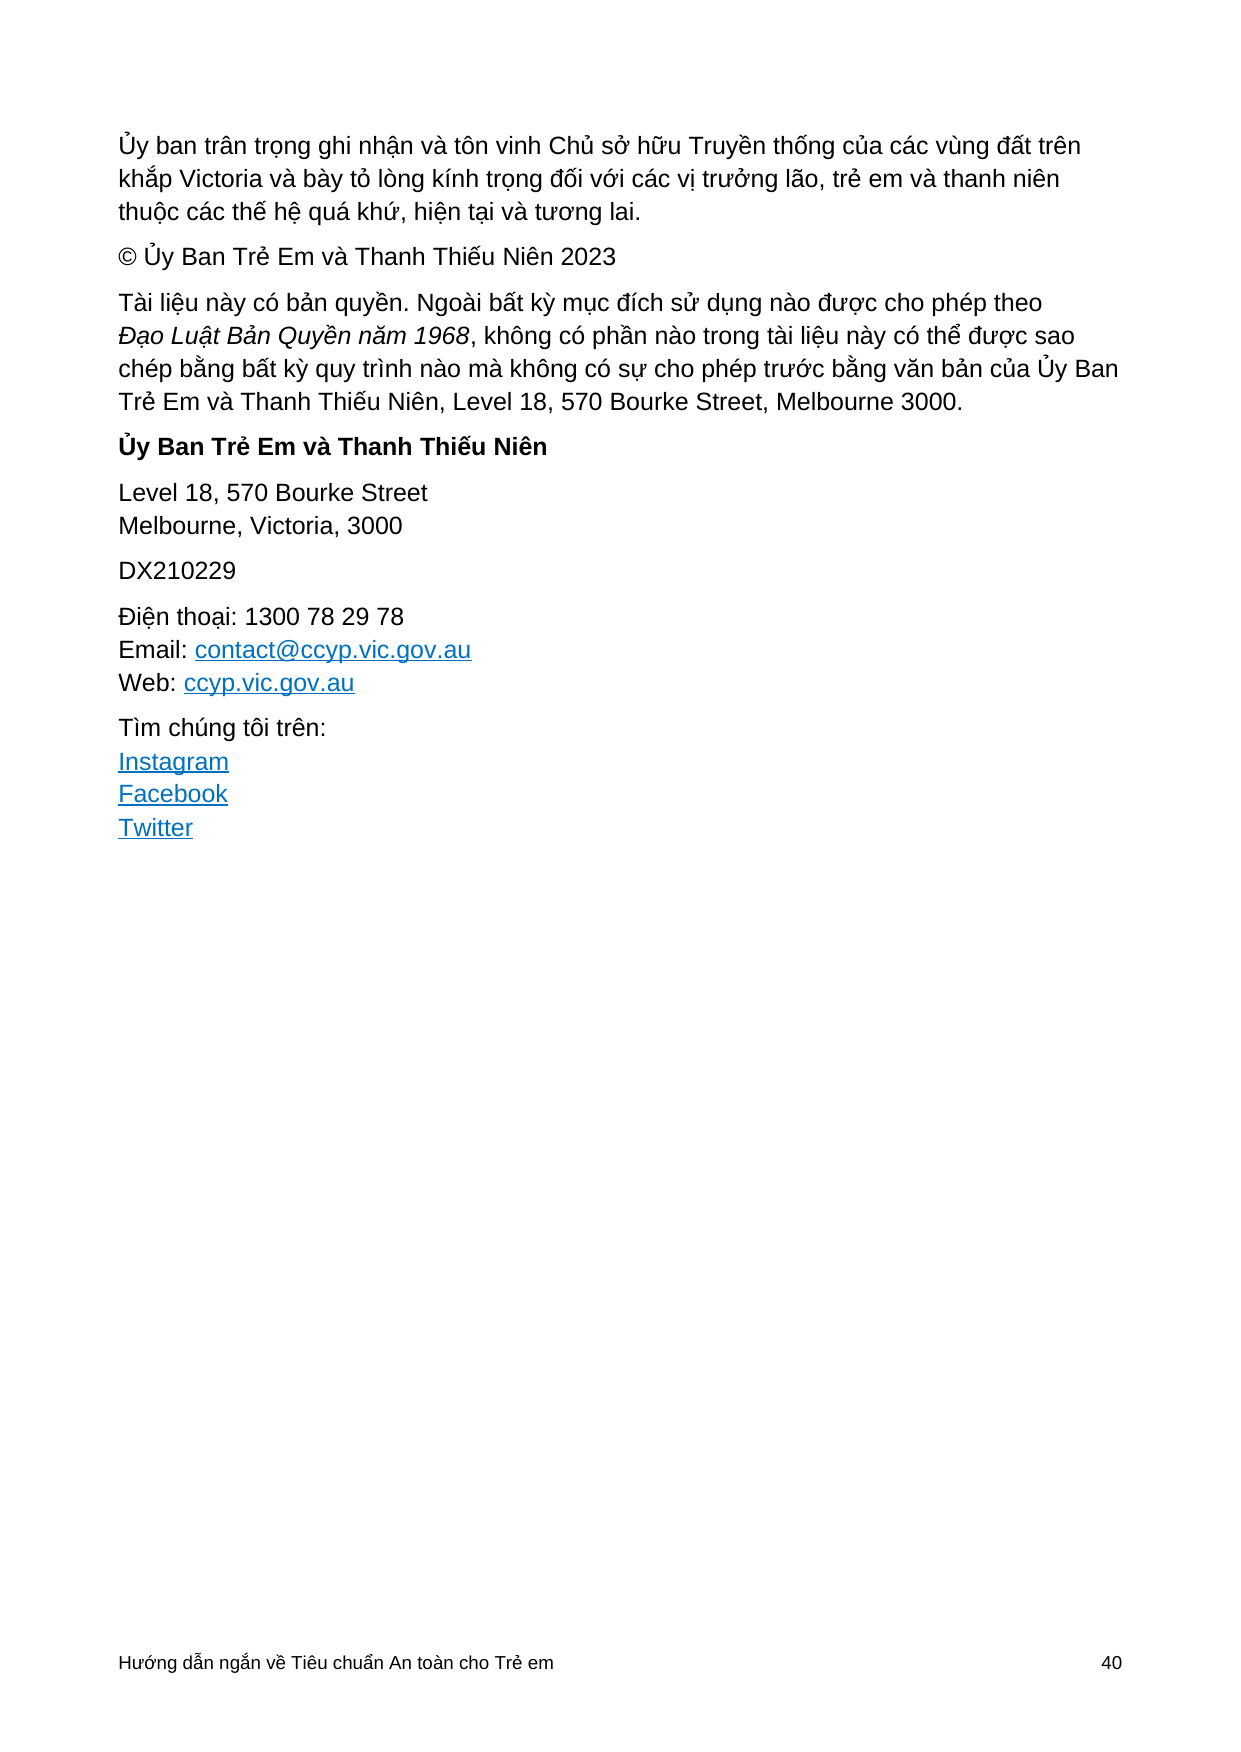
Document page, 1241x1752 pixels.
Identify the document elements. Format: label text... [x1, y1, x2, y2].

text Tài liệu này có bản quyền. Ngoài bất kỳ mục đích sử dụng nào được cho phép theo Đạo Luật Bản Quyền năm 1968, không có phần nào trong tài liệu này có thể được sao chép bằng bất kỳ quy trình nào mà không có sự cho phép trước bằng văn bản của Ủy Ban Trẻ Em và Thanh Thiếu Niên, Level 18, 570 Bourke Street, Melbourne 3000. [118, 288, 1122, 416]
text DX210229 [118, 556, 1122, 585]
text © Ủy Ban Trẻ Em và Thanh Thiếu Niên 2023 [118, 242, 1122, 271]
text Điện thoại: 1300 78 29 78 Email: contact@ccyp.vic.gov.au Web: ccyp.vic.gov.au [118, 602, 1122, 697]
text Tìm chúng tôi trên: Instagram Facebook Twitter [118, 713, 1122, 841]
text Ủy Ban Trẻ Em và Thanh Thiếu Niên [118, 432, 1122, 461]
text Level 18, 570 Bourke Street Melbourne, Victoria, 3000 [118, 478, 1122, 539]
text Ủy ban trân trọng ghi nhận và tôn vinh Chủ sở hữu Truyền thống của các vùng đất trên khắp Victoria và bày tỏ lòng kính trọng đối với các vị trưởng lão, trẻ em và thanh niên thuộc các thế hệ quá khứ, hiện tại và tương lai. [118, 131, 1122, 225]
